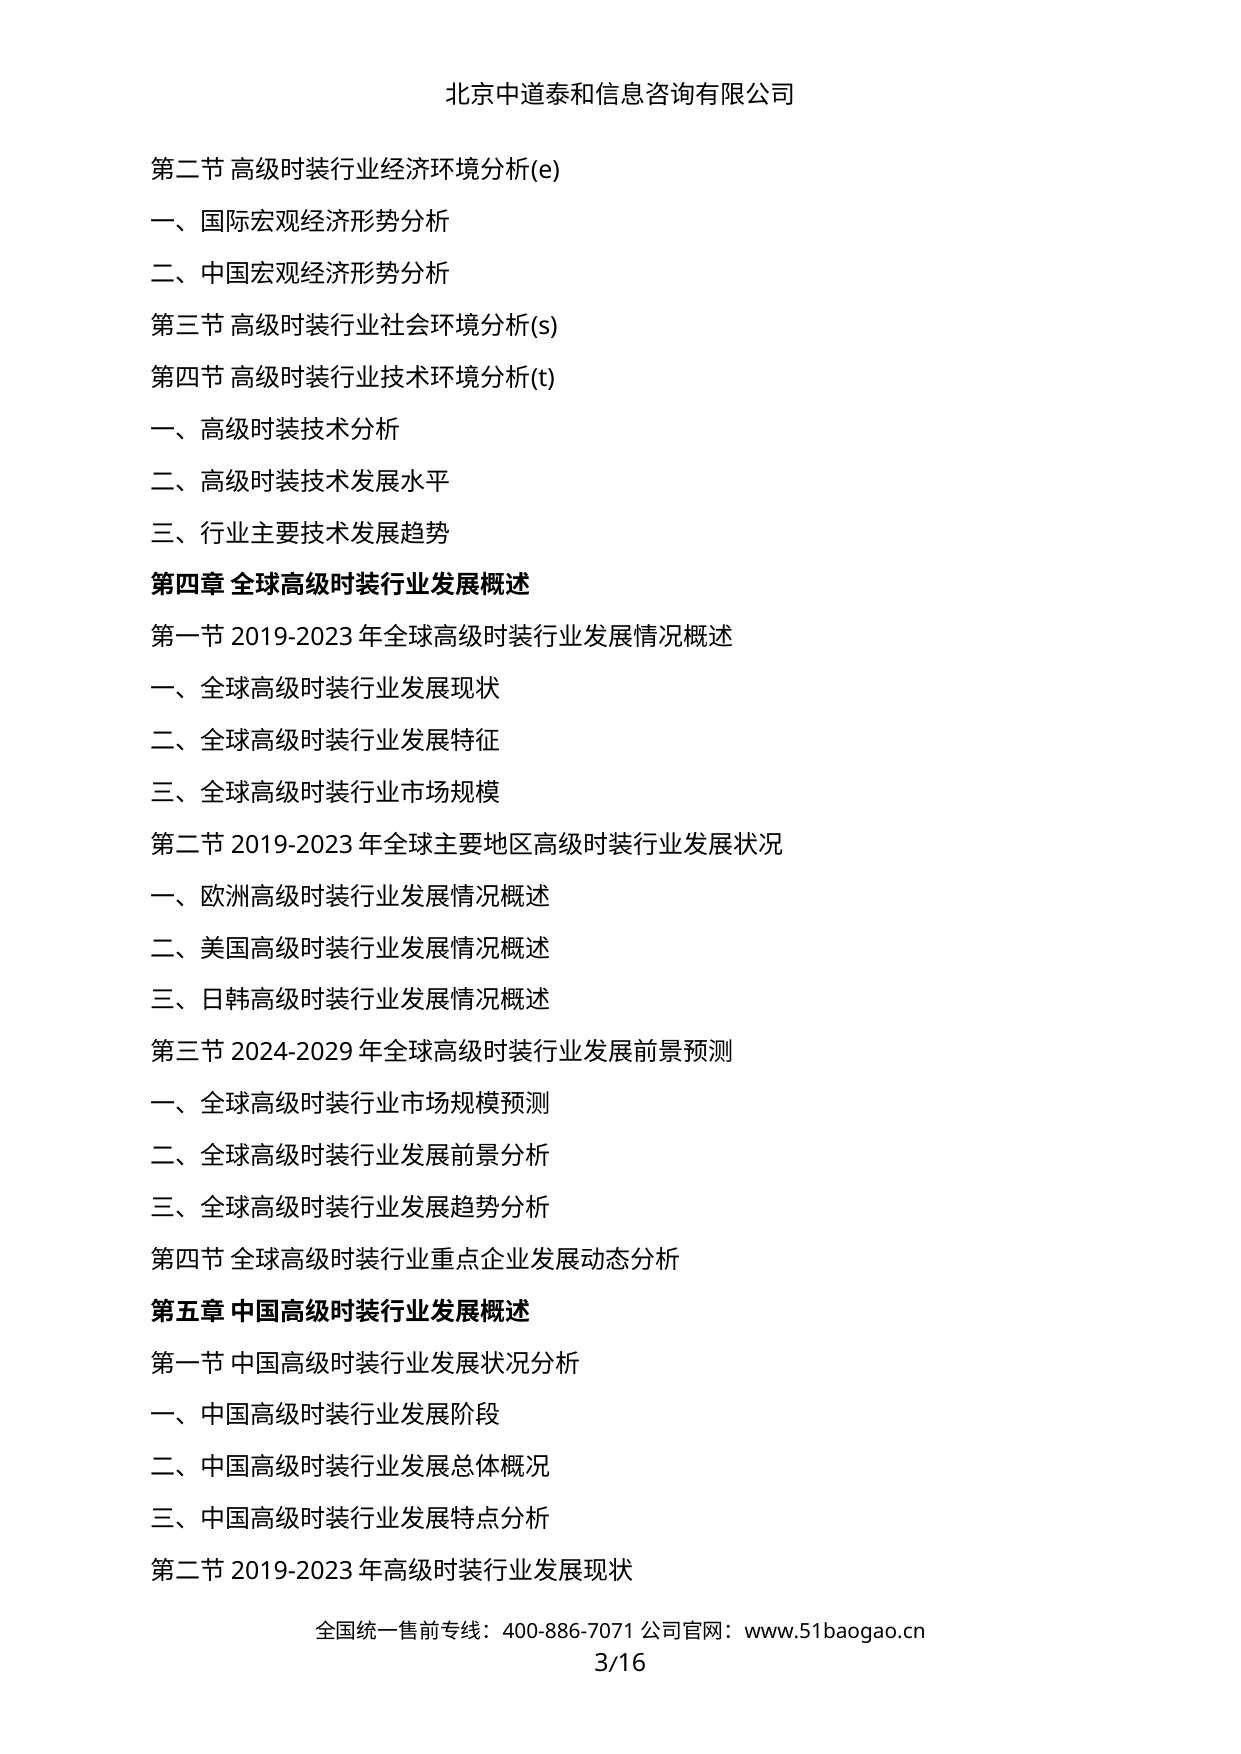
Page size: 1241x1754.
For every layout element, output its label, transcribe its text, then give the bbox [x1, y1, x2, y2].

text 二、中国高级时装行业发展总体概况 [150, 1447, 1090, 1483]
text 第二节 2019-2023年高级时装行业发展现状 [150, 1551, 1090, 1587]
text 二、美国高级时装行业发展情况概述 [150, 928, 1090, 964]
text 二、中国宏观经济形势分析 [150, 254, 1090, 290]
text 第四节 高级时装行业技术环境分析(t) [150, 357, 1090, 394]
text 二、全球高级时装行业发展特征 [150, 721, 1090, 757]
text 第四节 全球高级时装行业重点企业发展动态分析 [150, 1239, 1090, 1276]
text 第二节 2019-2023年全球主要地区高级时装行业发展状况 [150, 824, 1090, 861]
text 三、中国高级时装行业发展特点分析 [150, 1499, 1090, 1535]
text 一、全球高级时装行业市场规模预测 [150, 1084, 1090, 1120]
text 第五章 中国高级时装行业发展概述 [150, 1291, 1090, 1327]
text 一、中国高级时装行业发展阶段 [150, 1395, 1090, 1431]
text 一、国际宏观经济形势分析 [150, 202, 1090, 238]
text 三、日韩高级时装行业发展情况概述 [150, 980, 1090, 1016]
text 三、全球高级时装行业市场规模 [150, 772, 1090, 809]
text 第二节 高级时装行业经济环境分析(e) [150, 150, 1090, 186]
text 第三节 高级时装行业社会环境分析(s) [150, 306, 1090, 342]
text 一、全球高级时装行业发展现状 [150, 669, 1090, 705]
text 一、高级时装技术分析 [150, 409, 1090, 446]
text 第一节 中国高级时装行业发展状况分析 [150, 1343, 1090, 1379]
text 三、行业主要技术发展趋势 [150, 513, 1090, 549]
text 第一节 2019-2023年全球高级时装行业发展情况概述 [150, 617, 1090, 653]
text 二、全球高级时装行业发展前景分析 [150, 1136, 1090, 1172]
text 一、欧洲高级时装行业发展情况概述 [150, 876, 1090, 912]
text 三、全球高级时装行业发展趋势分析 [150, 1187, 1090, 1224]
text 第三节 2024-2029年全球高级时装行业发展前景预测 [150, 1032, 1090, 1068]
text 第四章 全球高级时装行业发展概述 [150, 565, 1090, 601]
text 二、高级时装技术发展水平 [150, 461, 1090, 497]
